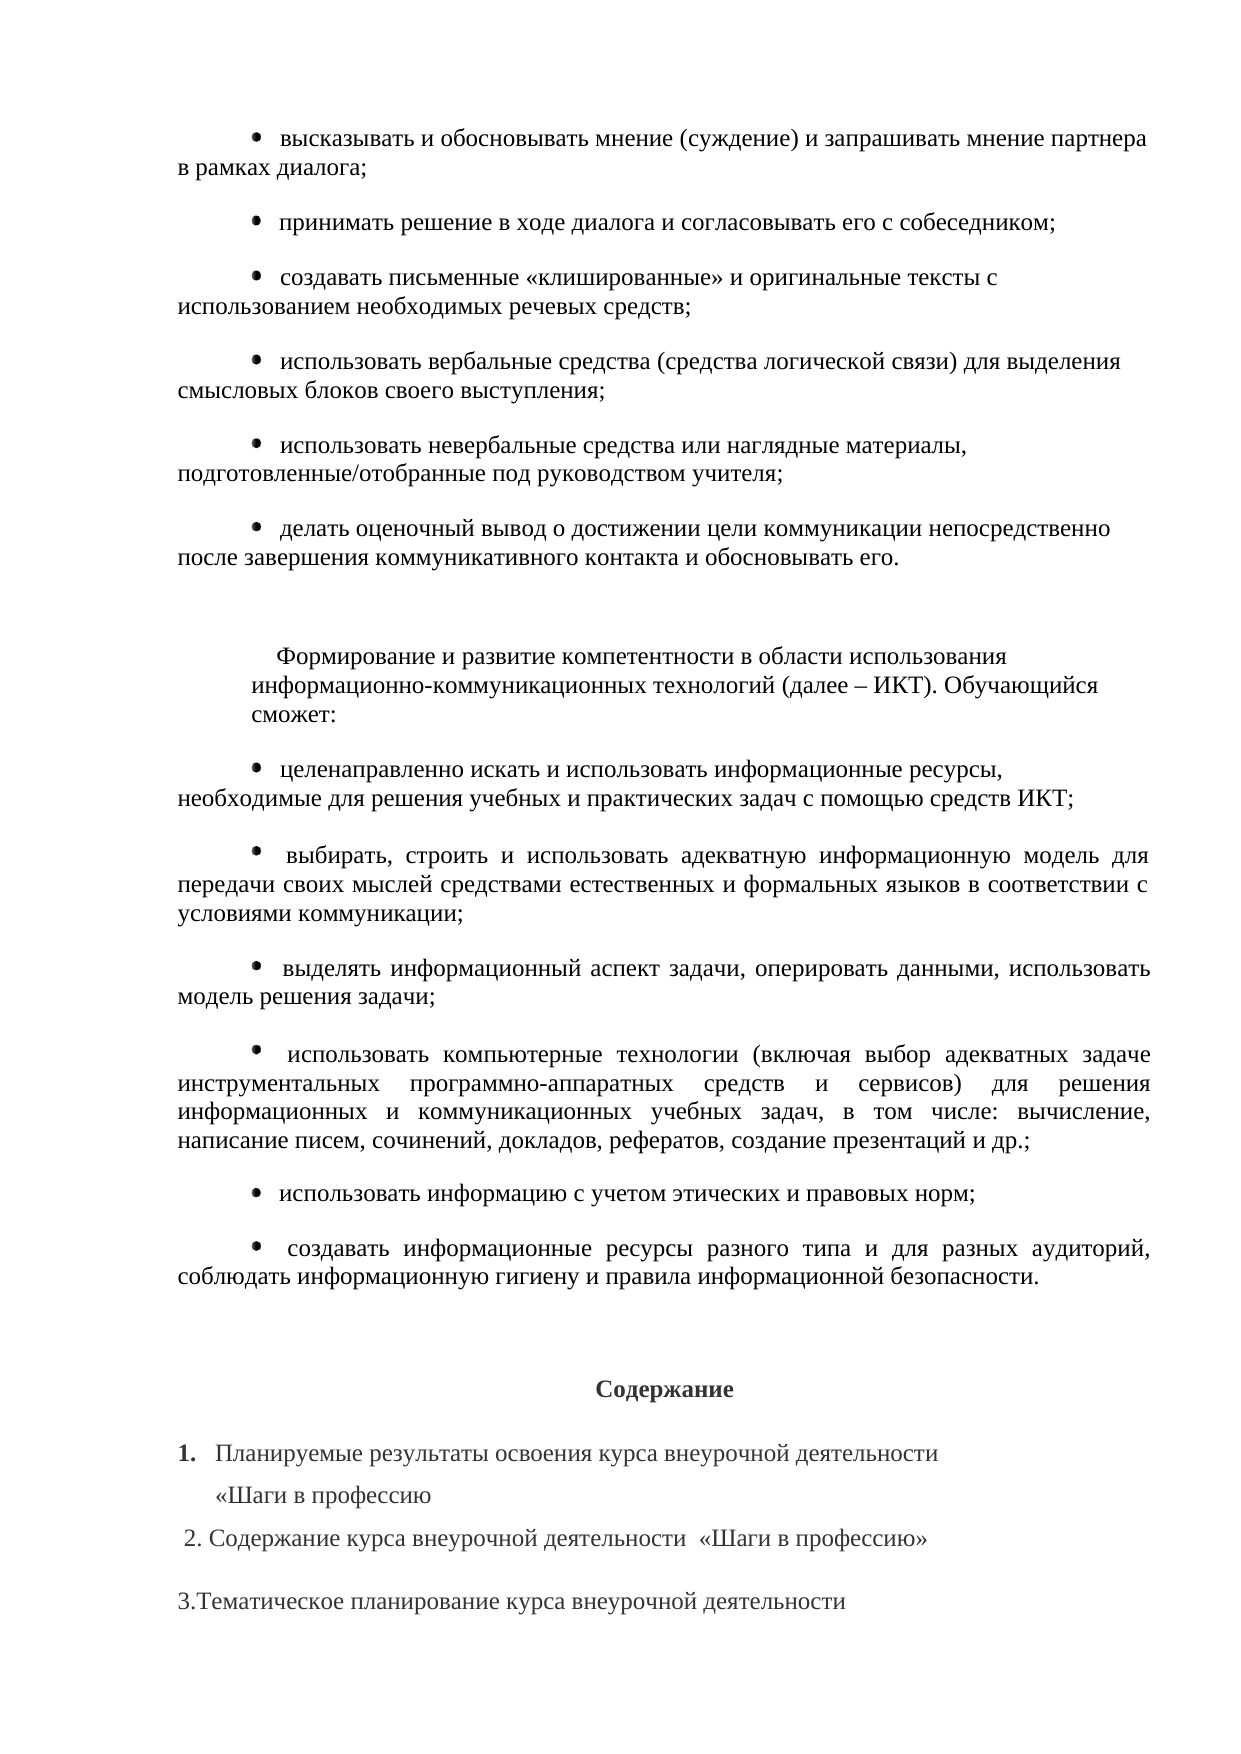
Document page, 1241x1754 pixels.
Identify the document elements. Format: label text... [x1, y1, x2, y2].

text использовать компьютерные технологии (включая выбор адекватных задаче инструментальных программно-аппаратных средств и сервисов) для решения информационных и коммуникационных учебных задач, в том числе: вычисление, написание писем, сочинений, докладов, рефератов, создание презентаций и др.; [177, 1031, 1152, 1154]
picture [251, 118, 274, 147]
text выбирать, строить и использовать адекватную информационную модель для передачи своих мыслей средствами естественных и формальных языков в соответствии с условиями коммуникации; [177, 832, 1149, 926]
text целенаправленно искать и использовать информационные ресурсы, необходимые для решения учебных и практических задач с помощью средств ИКТ; [177, 748, 1149, 811]
text использовать информацию с учетом этических и правовых норм; [250, 1175, 1152, 1206]
picture [251, 947, 274, 976]
picture [251, 1227, 274, 1256]
text 2. Содержание курса внеурочной деятельности «Шаги в профессию» [177, 1509, 1152, 1551]
text делать оценочный вывод о достижении цели коммуникации непосредственно после завершения коммуникативного контакта и обосновывать его. [177, 508, 1149, 571]
picture [250, 1174, 273, 1201]
picture [250, 201, 273, 231]
picture [251, 832, 274, 864]
text выделять информационный аспект задачи, оперировать данными, использовать модель решения задачи; [177, 947, 1152, 1010]
list Планируемые результаты освоения курса внеурочной деятельности [177, 1424, 1152, 1466]
picture [251, 256, 274, 286]
picture [251, 1031, 274, 1063]
picture [251, 748, 274, 778]
picture [251, 340, 274, 370]
picture [251, 424, 274, 454]
picture [251, 508, 274, 537]
text создавать письменные «клишированные» и оригинальные тексты с использованием необходимых речевых средств; [177, 257, 1149, 320]
text Содержание [177, 1361, 1152, 1403]
text 3.Тематическое планирование курса внеурочной деятельности [177, 1572, 1152, 1615]
text высказывать и обосновывать мнение (суждение) и запрашивать мнение партнера в рамках диалога; [177, 118, 1149, 181]
text использовать невербальные средства или наглядные материалы, подготовленные/отобранные под руководством учителя; [177, 424, 1149, 487]
list «Шаги в профессию [215, 1466, 1152, 1509]
text принимать решение в ходе диалога и согласовывать его с собеседником; [250, 202, 1152, 236]
text Формирование и развитие компетентности в области использования информационно-коммуникационных технологий (далее – ИКТ). Обучающийся сможет: [251, 641, 1149, 728]
text создавать информационные ресурсы разного типа и для разных аудиторий, соблюдать информационную гигиену и правила информационной безопасности. [177, 1227, 1152, 1290]
text использовать вербальные средства (средства логической связи) для выделения смысловых блоков своего выступления; [177, 341, 1149, 403]
